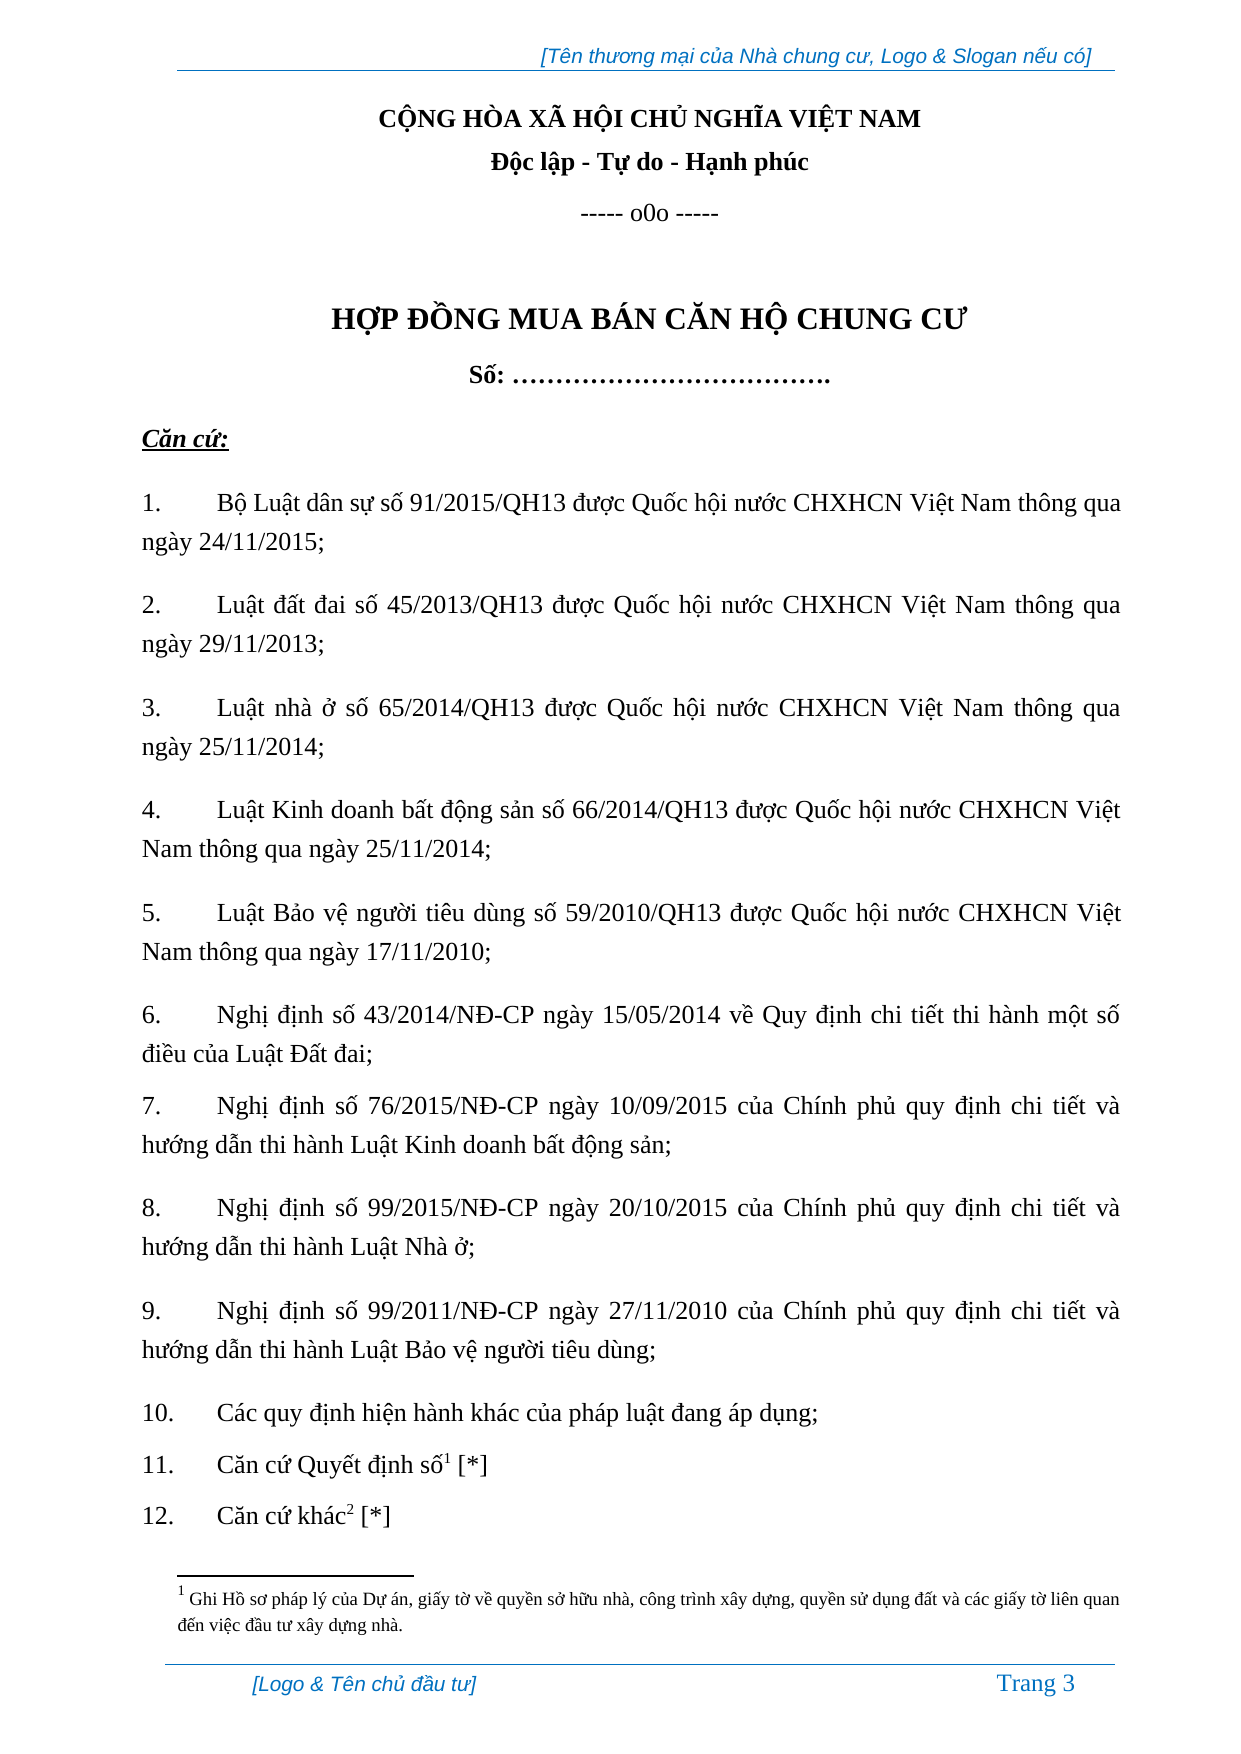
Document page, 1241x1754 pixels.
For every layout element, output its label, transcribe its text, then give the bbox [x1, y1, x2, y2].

table_cell Luật Bảo vệ người tiêu dùng số 59/2010/QH13 được Quốc hội nước CHXHCN Việt Nam thông qua ngày 17/11/2010; [130, 885, 1133, 987]
text Độc lập - Tự do - Hạnh phúc [177, 146, 1122, 176]
text Số: ………………………………. [177, 359, 1122, 389]
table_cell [130, 1385, 1133, 1551]
text ----- o0o ----- [177, 197, 1122, 227]
table_cell Nghị định số 99/2011/NĐ-CP ngày 27/11/2010 của Chính phủ quy định chi tiết và hướng dẫn thi hành Luật Bảo vệ người tiêu dùng; [130, 1283, 1133, 1385]
table_header Căn cứ: [130, 411, 1133, 474]
text HỢP ĐỒNG MUA BÁN CĂN HỘ CHUNG CƯ [177, 300, 1122, 336]
table_cell Bộ Luật dân sự số 91/2015/QH13 được Quốc hội nước CHXHCN Việt Nam thông qua ngày 24/11/2015; [130, 475, 1133, 577]
table_cell Nghị định số 99/2015/NĐ-CP ngày 20/10/2015 của Chính phủ quy định chi tiết và hướng dẫn thi hành Luật Nhà ở; [130, 1180, 1133, 1282]
table_cell Luật đất đai số 45/2013/QH13 được Quốc hội nước CHXHCN Việt Nam thông qua ngày 29/11/2013; [130, 577, 1133, 679]
text CỘNG HÒA XÃ HỘI CHỦ NGHĨA VIỆT NAM [177, 103, 1122, 133]
table_cell Luật nhà ở số 65/2014/QH13 được Quốc hội nước CHXHCN Việt Nam thông qua ngày 25/11/2014; [130, 680, 1133, 782]
table_cell Luật Kinh doanh bất động sản số 66/2014/QH13 được Quốc hội nước CHXHCN Việt Nam thông qua ngày 25/11/2014; [130, 782, 1133, 884]
table_cell Nghị định số 43/2014/NĐ-CP ngày 15/05/2014 về Quy định chi tiết thi hành một số điều của Luật Đất đai; Nghị định số 76/2015/NĐ-CP ngày 10/09/2015 của Chính phủ quy định chi tiết và hướng dẫn thi hành Luật Kinh doanh bất động sản; [130, 987, 1133, 1180]
